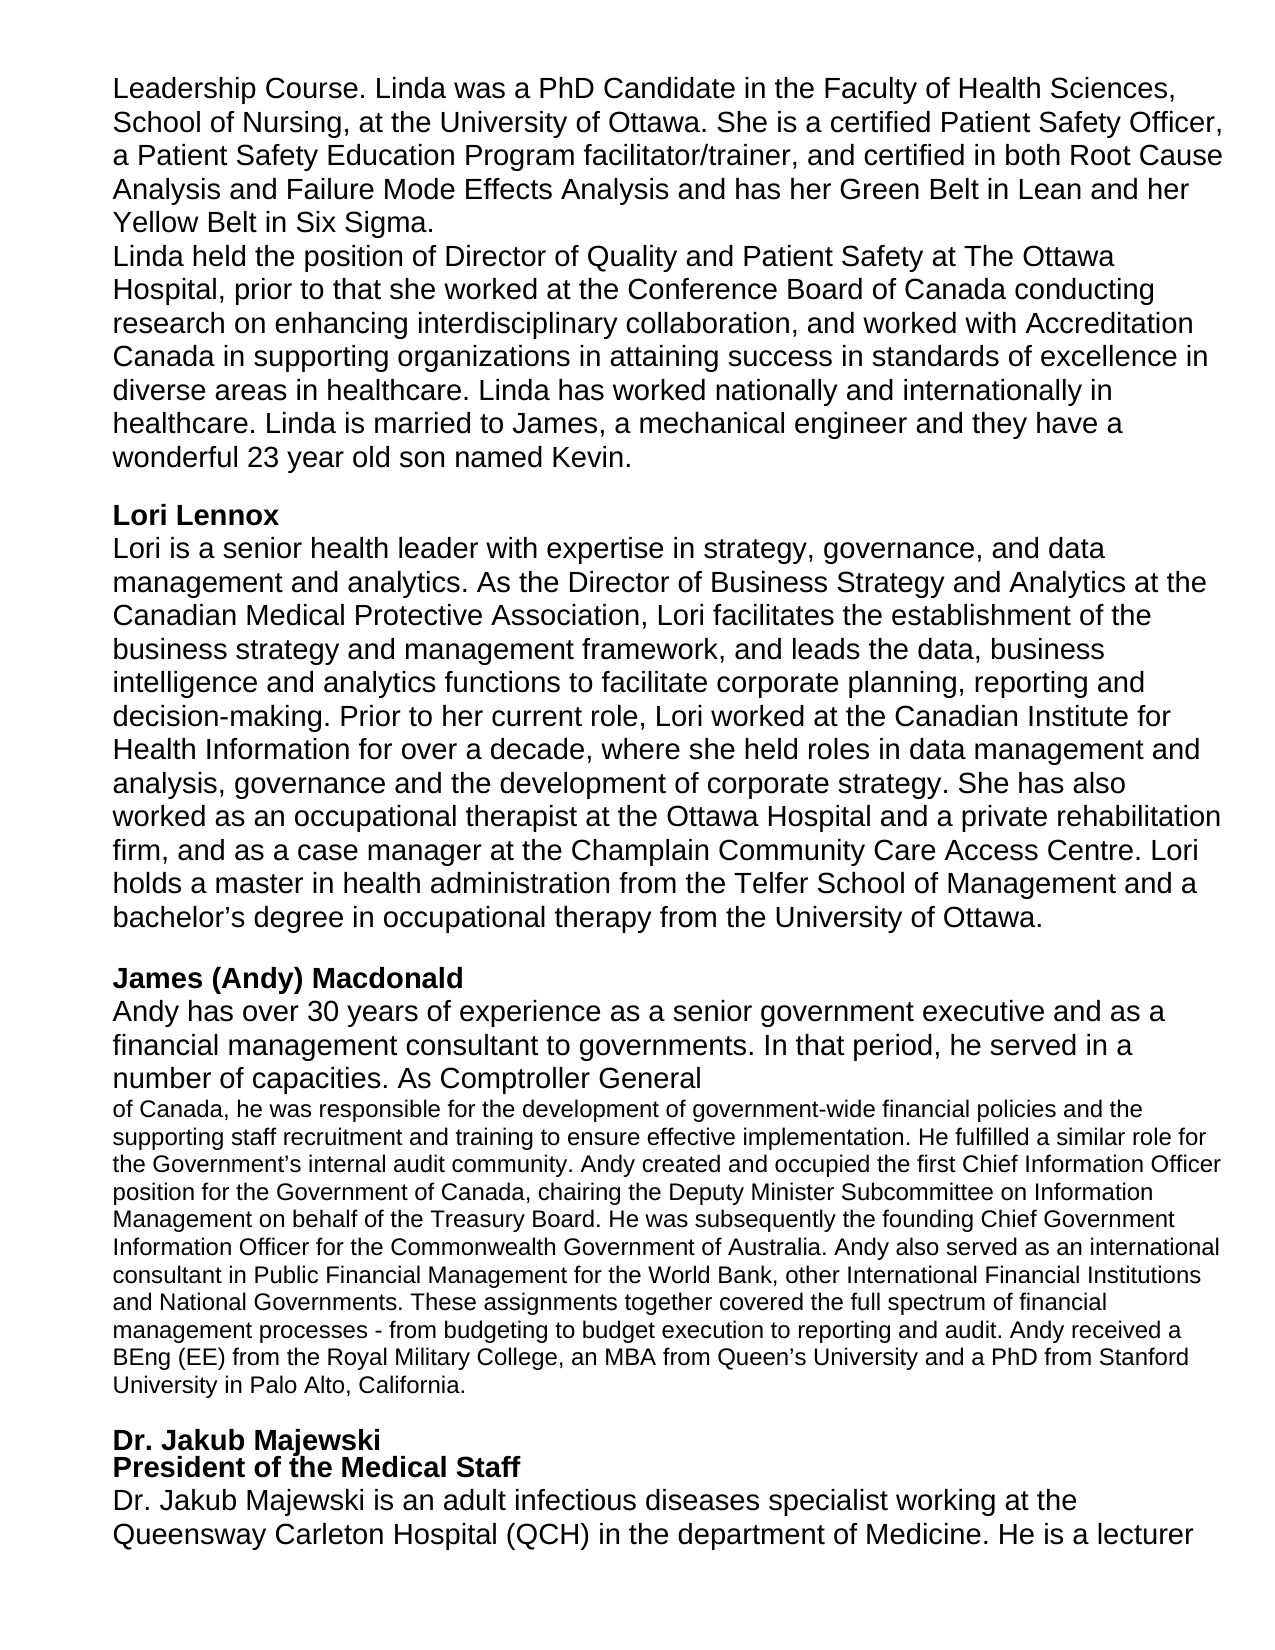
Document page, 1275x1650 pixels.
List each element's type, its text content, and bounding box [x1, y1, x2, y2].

subtitle James (Andy) Macdonald [297, 967, 1172, 994]
subtitle James (Andy) Macdonald [216, 967, 297, 994]
text Linda held the position of Director of Quality and Patient Safety at The Ottawa Hospital, prior to that she worked at the Conference Board of Canada conducting research on enhancing interdisciplinary collaboration, and worked with Accreditation Canada in supporting organizations in attaining success in standards of excellence in diverse areas in healthcare. Linda has worked nationally and internationally in healthcare. Linda is married to James, a mechanical engineer and they have a wonderful 23 year old son named Kevin. [112, 239, 1228, 473]
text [112, 71, 1228, 239]
subtitle President of the Medical Staff [112, 1456, 1172, 1483]
subtitle Dr. Jakub Majewski [112, 1429, 1172, 1456]
text of Canada, he was responsible for the development of government-wide financial policies and the supporting staff recruitment and training to ensure effective implementation. He fulfilled a similar role for the Government’s internal audit community. Andy created and occupied the first Chief Information Officer position for the Government of Canada, chairing the Deputy Minister Subcommittee on Information Management on behalf of the Treasury Board. He was subsequently the founding Chief Government Information Officer for the Commonwealth Government of Australia. Andy also served as an international consultant in Public Financial Management for the World Bank, other International Financial Institutions and National Governments. These assignments together covered the full spectrum of financial management processes - from budgeting to budget execution to reporting and audit. Andy received a BEng (EE) from the Royal Military College, an MBA from Queen’s University and a PhD from Stanford University in Palo Alto, California. [112, 1095, 1228, 1398]
text Andy has over 30 years of experience as a senior government executive and as a financial management consultant to governments. In that period, he served in a number of capacities. As Comptroller General [112, 994, 1228, 1095]
subtitle Lori Lennox [112, 504, 1172, 531]
text Lori is a senior health leader with expertise in strategy, governance, and data management and analytics. As the Director of Business Strategy and Analytics at the Canadian Medical Protective Association, Lori facilitates the establishment of the business strategy and management framework, and leads the data, business intelligence and analytics functions to facilitate corporate planning, reporting and decision-making. Prior to her current role, Lori worked at the Canadian Institute for Health Information for over a decade, where she held roles in data management and analysis, governance and the development of corporate strategy. She has also worked as an occupational therapist at the Ottawa Hospital and a private rehabilitation firm, and as a case manager at the Champlain Community Care Access Centre. Lori holds a master in health administration from the Telfer School of Management and a bachelor’s degree in occupational therapy from the University of Ottawa. [112, 531, 1228, 934]
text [112, 1483, 1228, 1550]
subtitle James (Andy) Macdonald [112, 967, 216, 994]
